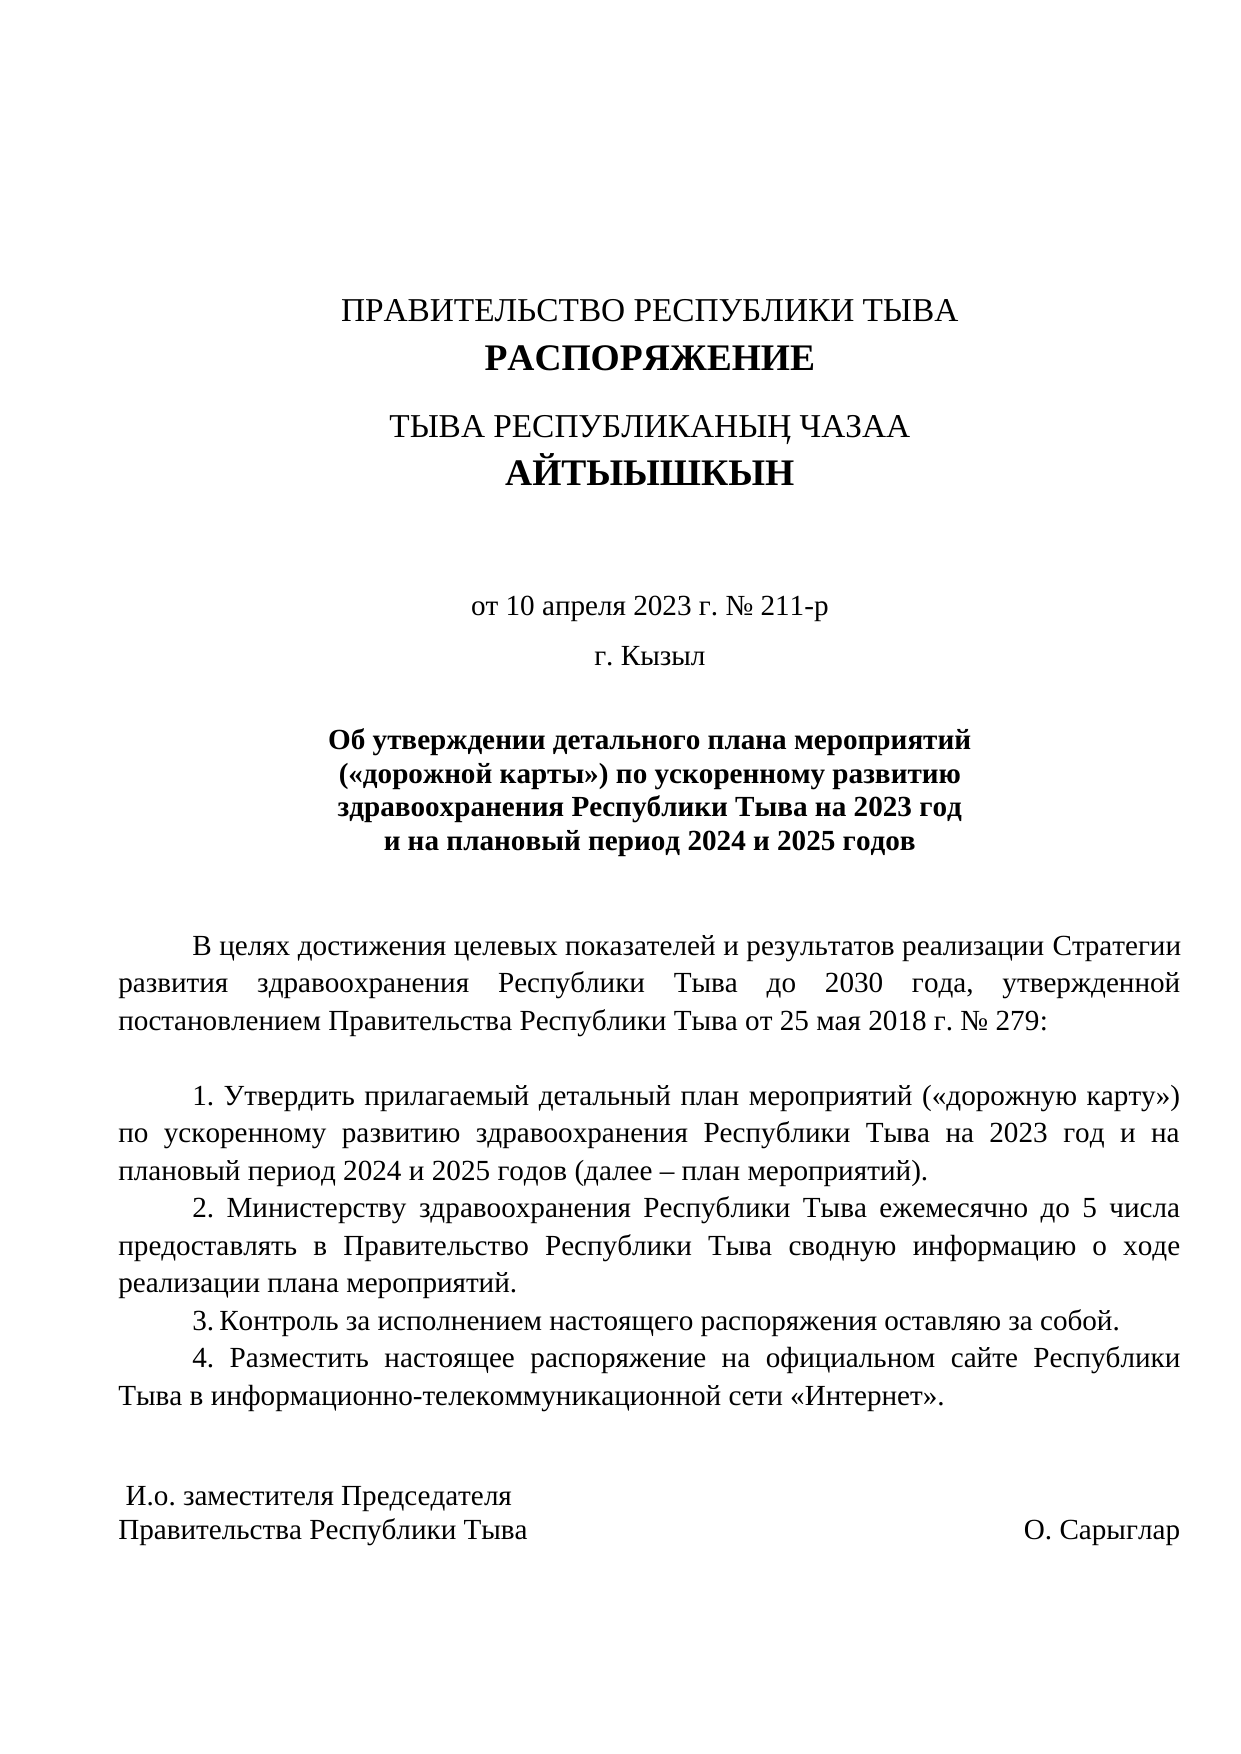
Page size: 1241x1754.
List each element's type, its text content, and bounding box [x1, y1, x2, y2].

text В целях достижения целевых показателей и результатов реализации Стратегии развития здравоохранения Республики Тыва до 2030 года, утвержденной постановлением Правительства Республики Тыва от 25 мая 2018 г. № 279: [118, 924, 1181, 1036]
text и на плановый период 2024 и 2025 годов [118, 823, 1181, 857]
text г. Кызыл [118, 638, 1181, 672]
text ТЫВА РЕСПУБЛИКАНЫӉ ЧАЗАА АЙТЫЫШКЫН [118, 406, 1181, 494]
text Об утверждении детального плана мероприятий [118, 722, 1181, 756]
text 4. Разместить настоящее распоряжение на официальном сайте Республики Тыва в информационно-телекоммуникационной сети «Интернет». [118, 1336, 1181, 1411]
text здравоохранения Республики Тыва на 2023 год [118, 789, 1181, 823]
text от 10 апреля 2023 г. № 211-р [118, 588, 1181, 622]
text И.о. заместителя Председателя [118, 1478, 1181, 1512]
text ПРАВИТЕЛЬСТВО РЕСПУБЛИКИ ТЫВА РАСПОРЯЖЕНИЕ [118, 291, 1181, 379]
text 3. Контроль за исполнением настоящего распоряжения оставляю за собой. [118, 1299, 1181, 1336]
text 1. Утвердить прилагаемый детальный план мероприятий («дорожную карту») по ускоренному развитию здравоохранения Республики Тыва на 2023 год и на плановый период 2024 и 2025 годов (далее – план мероприятий). [118, 1074, 1181, 1186]
text 2. Министерству здравоохранения Республики Тыва ежемесячно до 5 числа предоставлять в Правительство Республики Тыва сводную информацию о ходе реализации плана мероприятий. [118, 1186, 1181, 1299]
text («дорожной карты») по ускоренному развитию [118, 756, 1181, 789]
text Правительства Республики Тыва О. Сарыглар [118, 1512, 1181, 1545]
